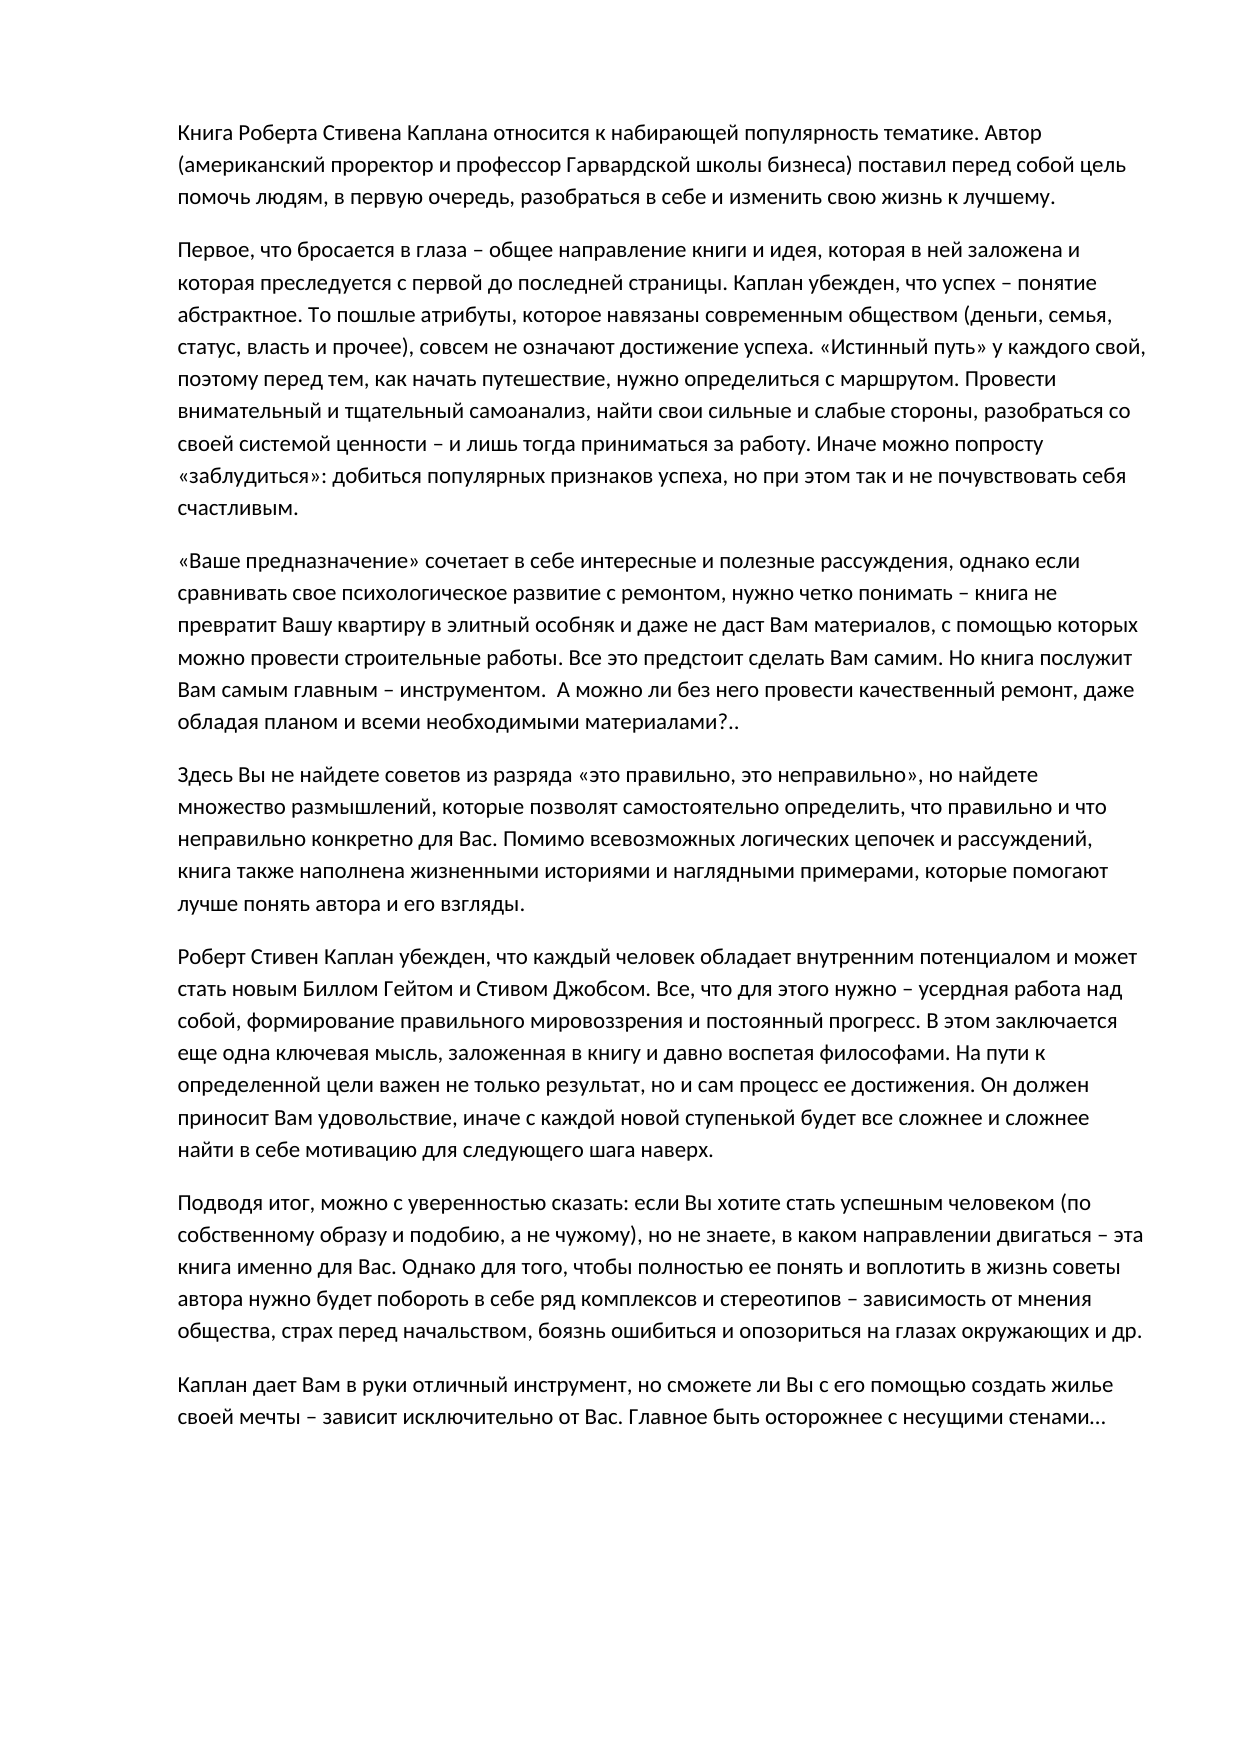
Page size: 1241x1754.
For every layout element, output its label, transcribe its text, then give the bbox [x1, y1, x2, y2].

text Здесь Вы не найдете советов из разряда «это правильно, это неправильно», но найдете множество размышлений, которые позволят самостоятельно определить, что правильно и что неправильно конкретно для Вас. Помимо всевозможных логических цепочек и рассуждений, книга также наполнена жизненными историями и наглядными примерами, которые помогают лучше понять автора и его взгляды. [177, 760, 1152, 917]
text «Ваше предназначение» сочетает в себе интересные и полезные рассуждения, однако если сравнивать свое психологическое развитие с ремонтом, нужно четко понимать – книга не превратит Вашу квартиру в элитный особняк и даже не даст Вам материалов, с помощью которых можно провести строительные работы. Все это предстоит сделать Вам самим. Но книга послужит Вам самым главным – инструментом. А можно ли без него провести качественный ремонт, даже обладая планом и всеми необходимыми материалами?.. [177, 546, 1152, 735]
text Роберт Стивен Каплан убежден, что каждый человек обладает внутренним потенциалом и может стать новым Биллом Гейтом и Стивом Джобсом. Все, что для этого нужно – усердная работа над собой, формирование правильного мировоззрения и постоянный прогресс. В этом заключается еще одна ключевая мысль, заложенная в книгу и давно воспетая философами. На пути к определенной цели важен не только результат, но и сам процесс ее достижения. Он должен приносит Вам удовольствие, иначе с каждой новой ступенькой будет все сложнее и сложнее найти в себе мотивацию для следующего шага наверх. [177, 942, 1152, 1163]
text Первое, что бросается в глаза – общее направление книги и идея, которая в ней заложена и которая преследуется с первой до последней страницы. Каплан убежден, что успех – понятие абстрактное. То пошлые атрибуты, которое навязаны современным обществом (деньги, семья, статус, власть и прочее), совсем не означают достижение успеха. «Истинный путь» у каждого свой, поэтому перед тем, как начать путешествие, нужно определиться с маршрутом. Провести внимательный и тщательный самоанализ, найти свои сильные и слабые стороны, разобраться со своей системой ценности – и лишь тогда приниматься за работу. Иначе можно попросту «заблудиться»: добиться популярных признаков успеха, но при этом так и не почувствовать себя счастливым. [177, 236, 1152, 521]
text Книга Роберта Стивена Каплана относится к набирающей популярность тематике. Автор (американский проректор и профессор Гарвардской школы бизнеса) поставил перед собой цель помочь людям, в первую очередь, разобраться в себе и изменить свою жизнь к лучшему. [177, 118, 1152, 211]
text Подводя итог, можно с уверенностью сказать: если Вы хотите стать успешным человеком (по собственному образу и подобию, а не чужому), но не знаете, в каком направлении двигаться – эта книга именно для Вас. Однако для того, чтобы полностью ее понять и воплотить в жизнь советы автора нужно будет побороть в себе ряд комплексов и стереотипов – зависимость от мнения общества, страх перед начальством, боязнь ошибиться и опозориться на глазах окружающих и др. [177, 1188, 1152, 1345]
text Каплан дает Вам в руки отличный инструмент, но сможете ли Вы с его помощью создать жилье своей мечты – зависит исключительно от Вас. Главное быть осторожнее с несущими стенами… [177, 1370, 1152, 1430]
